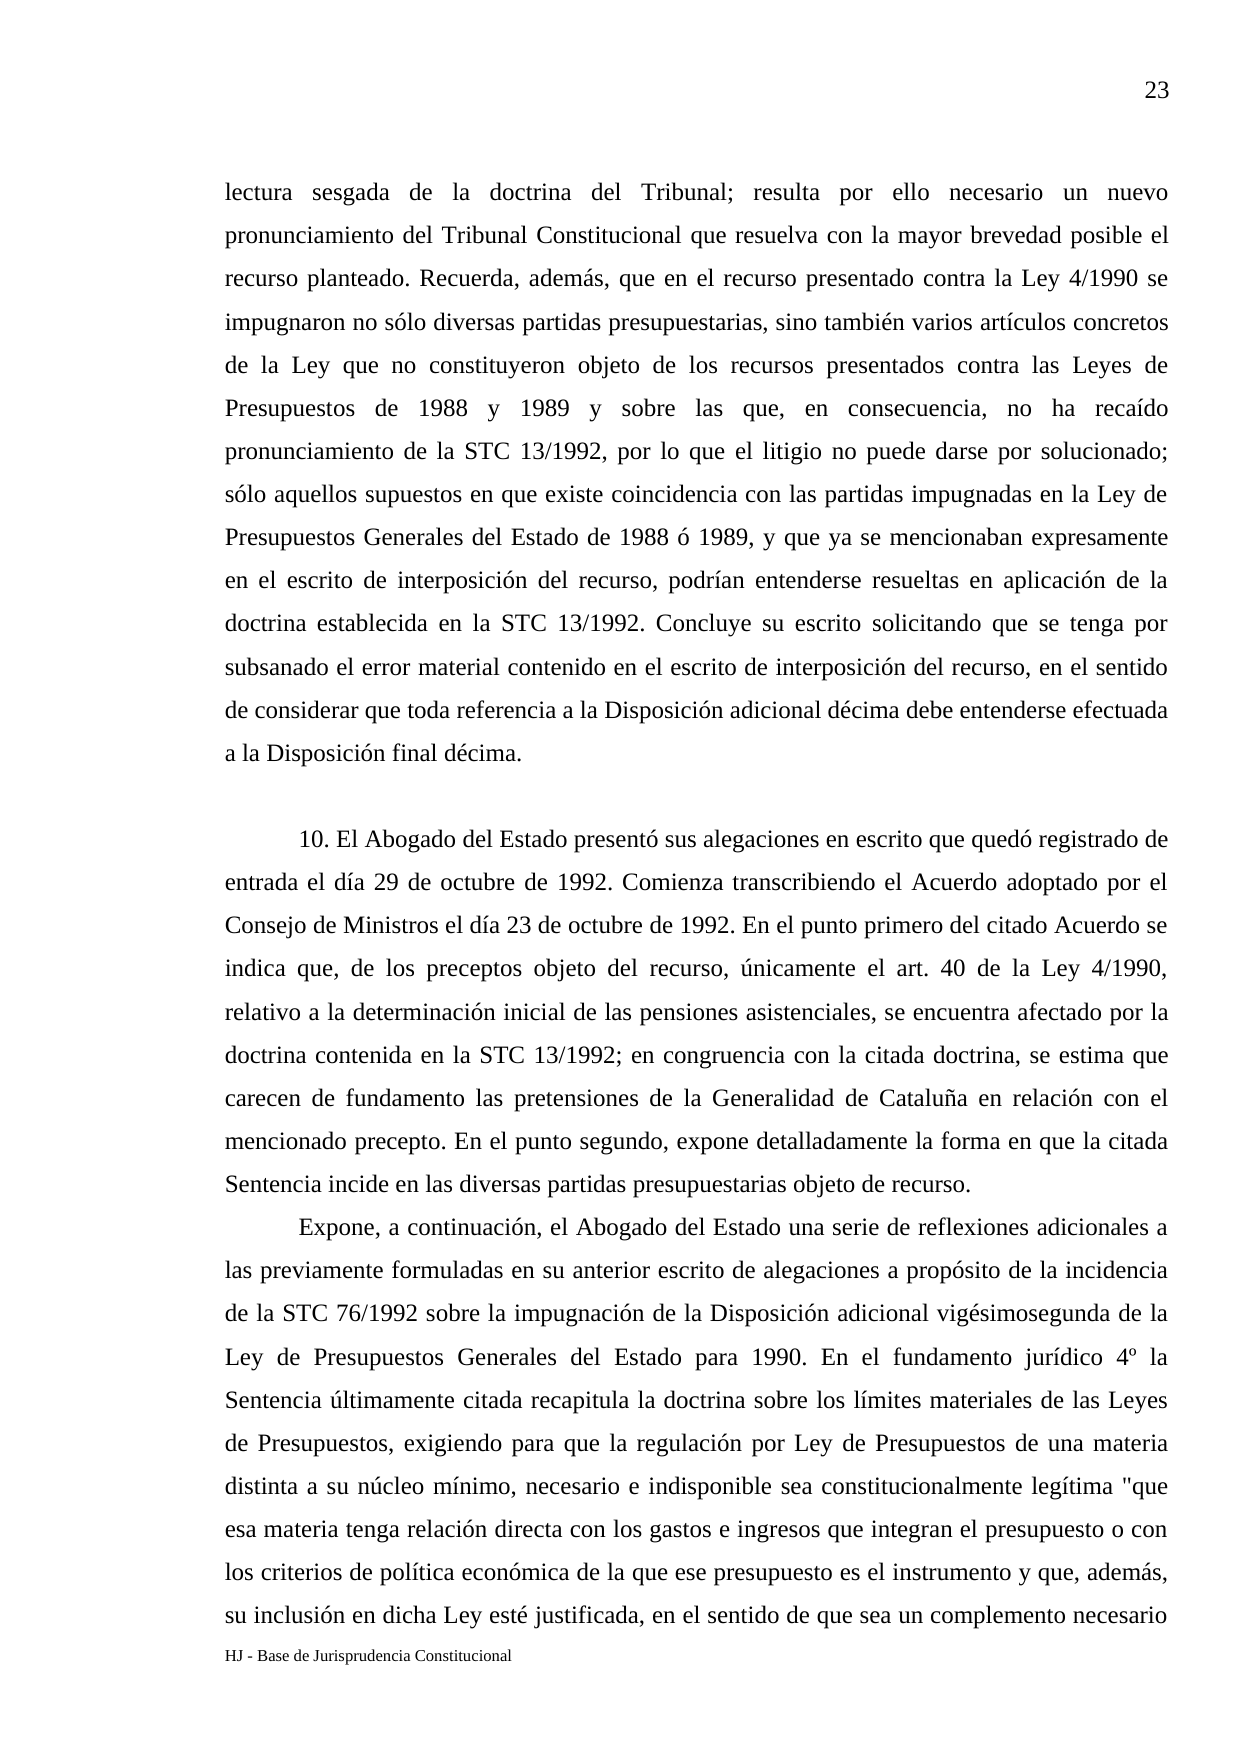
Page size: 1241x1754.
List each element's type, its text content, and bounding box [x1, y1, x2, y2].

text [224, 177, 1169, 767]
text 10. El Abogado del Estado presentó sus alegaciones en escrito que quedó registrado de entrada el día 29 de octubre de 1992. Comienza transcribiendo el Acuerdo adoptado por el Consejo de Ministros el día 23 de octubre de 1992. En el punto primero del citado Acuerdo se indica que, de los preceptos objeto del recurso, únicamente el art. 40 de la Ley 4/1990, relativo a la determinación inicial de las pensiones asistenciales, se encuentra afectado por la doctrina contenida en la STC 13/1992; en congruencia con la citada doctrina, se estima que carecen de fundamento las pretensiones de la Generalidad de Cataluña en relación con el mencionado precepto. En el punto segundo, expone detalladamente la forma en que la citada Sentencia incide en las diversas partidas presupuestarias objeto de recurso. [224, 824, 1169, 1198]
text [224, 1212, 1169, 1629]
